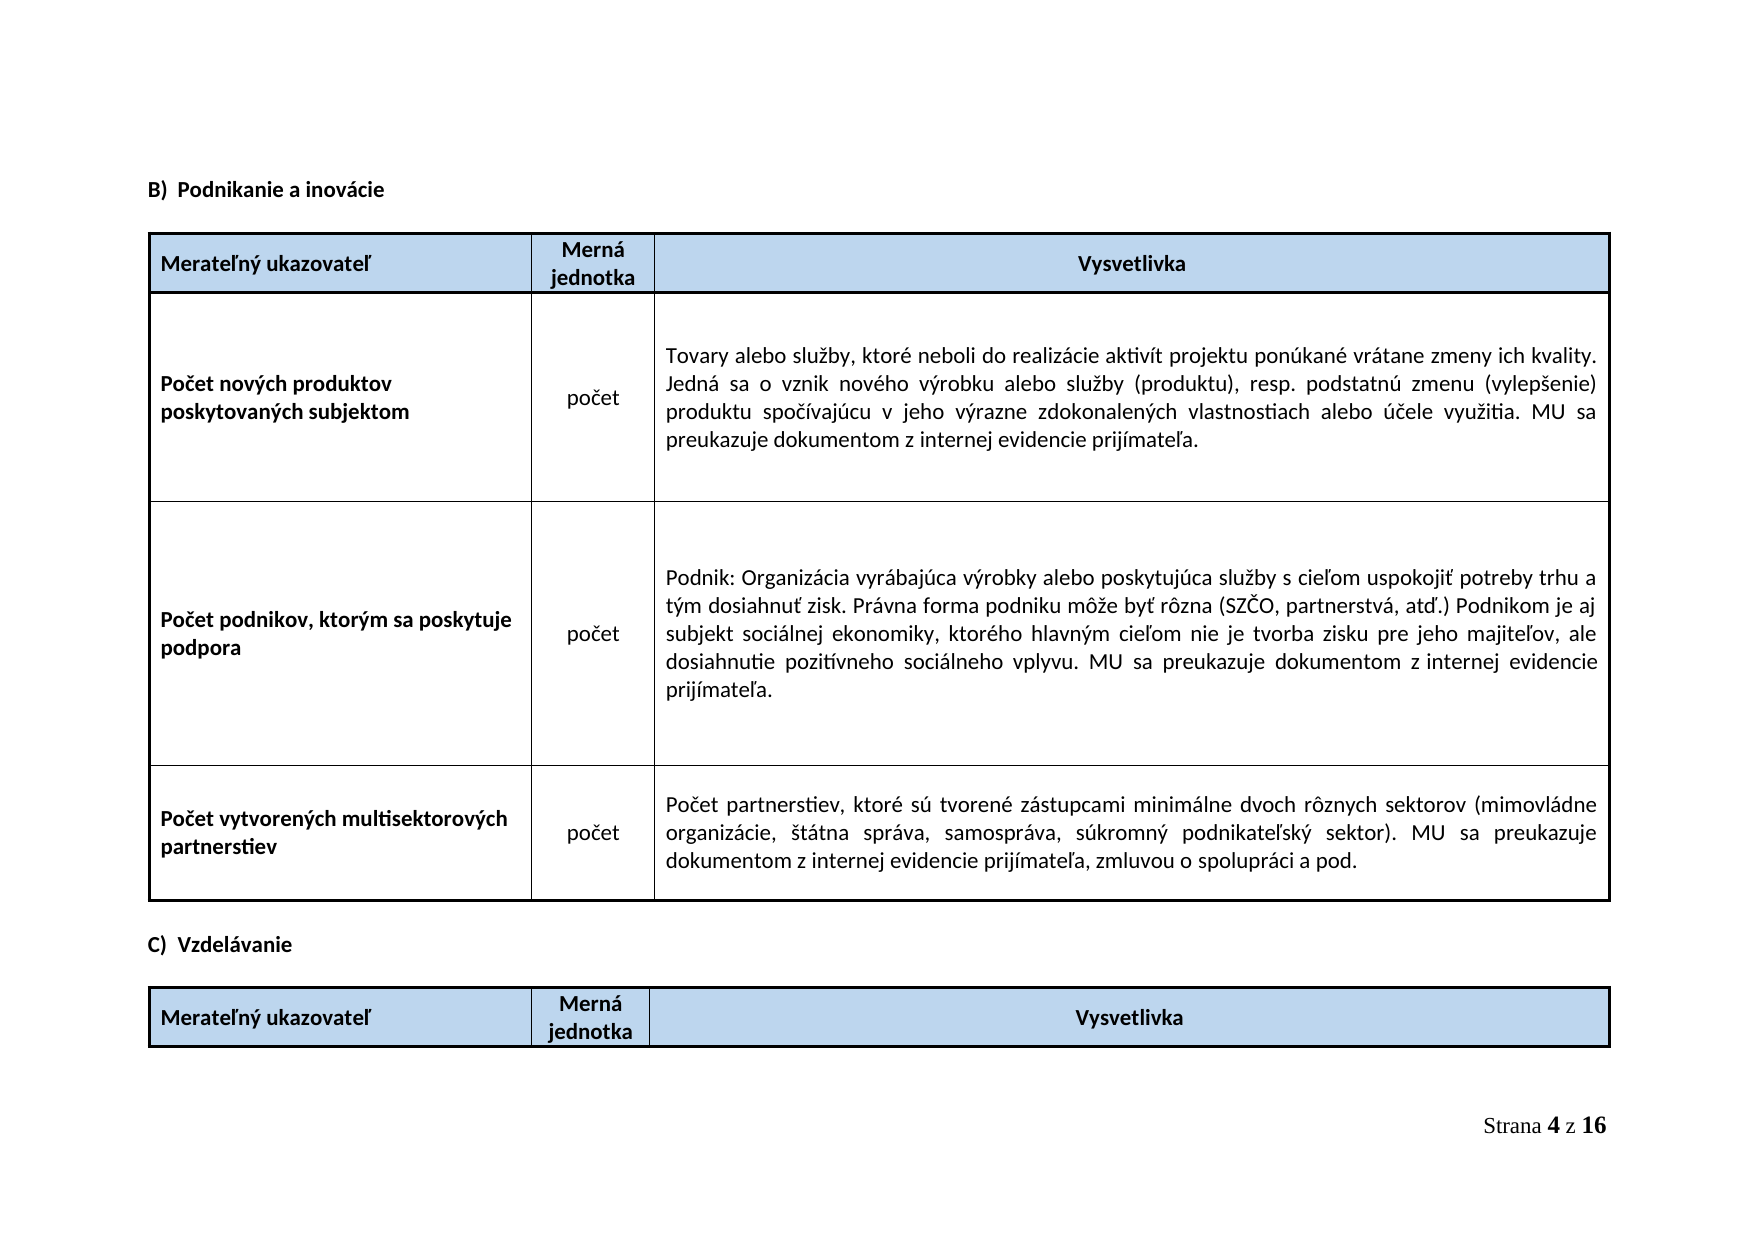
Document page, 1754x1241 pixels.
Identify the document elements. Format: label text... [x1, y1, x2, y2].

table_header Vysvetlivka [650, 989, 1608, 1045]
list Vzdelávanie [148, 930, 1606, 958]
table_cell Počet vytvorených multisektorových partnerstiev [151, 766, 531, 899]
table_header Vysvetlivka [655, 235, 1608, 291]
table_cell Počet podnikov, ktorým sa poskytuje podpora [151, 502, 531, 765]
table_header Merná jednotka [532, 989, 649, 1045]
table_cell Tovary alebo služby, ktoré neboli do realizácie aktivít projektu ponúkané vrátane zmeny ich kvality. Jedná sa o vznik nového výrobku alebo služby (produktu), resp. podstatnú zmenu (vylepšenie) produktu spočívajúcu v jeho výrazne zdokonalených vlastnostiach alebo účele využitia. MU sa preukazuje dokumentom z internej evidencie prijímateľa. [655, 294, 1608, 501]
table_cell Počet partnerstiev, ktoré sú tvorené zástupcami minimálne dvoch rôznych sektorov (mimovládne organizácie, štátna správa, samospráva, súkromný podnikateľský sektor). MU sa preukazuje dokumentom z internej evidencie prijímateľa, zmluvou o spolupráci a pod. [655, 766, 1608, 899]
table_cell počet [532, 502, 654, 765]
table_cell počet [532, 294, 654, 501]
table_cell Podnik: Organizácia vyrábajúca výrobky alebo poskytujúca služby s cieľom uspokojiť potreby trhu a tým dosiahnuť zisk. Právna forma podniku môže byť rôzna (SZČO, partnerstvá, atď.) Podnikom je aj subjekt sociálnej ekonomiky, ktorého hlavným cieľom nie je tvorba zisku pre jeho majiteľov, ale dosiahnutie pozitívneho sociálneho vplyvu. MU sa preukazuje dokumentom z internej evidencie prijímateľa. [655, 502, 1608, 765]
table_cell počet [532, 766, 654, 899]
table_header Merateľný ukazovateľ [151, 989, 531, 1045]
list Podnikanie a inovácie [148, 176, 1606, 204]
table_header Merateľný ukazovateľ [151, 235, 531, 291]
table_cell Počet nových produktov poskytovaných subjektom [151, 294, 531, 501]
table_header Merná jednotka [532, 235, 654, 291]
